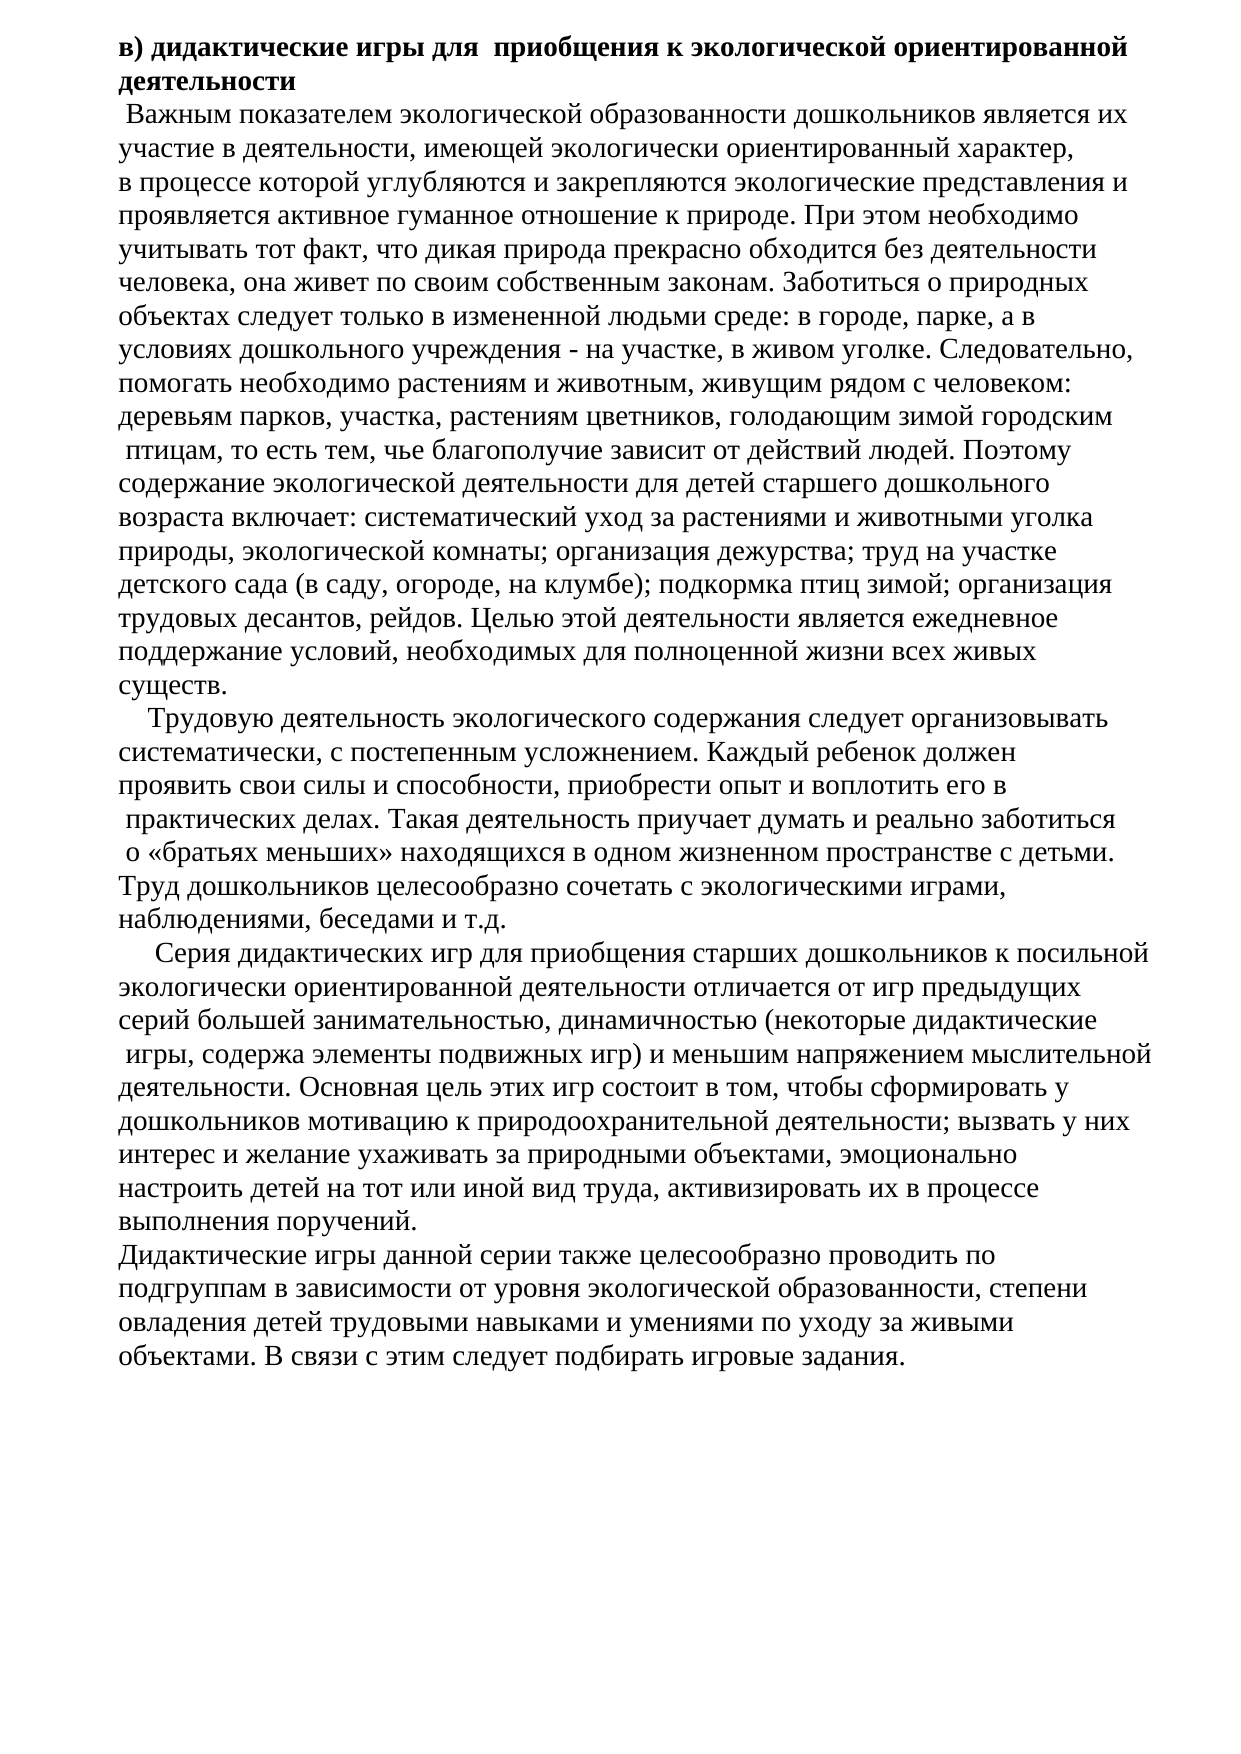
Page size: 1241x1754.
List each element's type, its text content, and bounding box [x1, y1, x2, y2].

text Труд дошкольников целесообразно сочетать с экологическими играми, [118, 868, 1226, 902]
text о «братьях меньших» находящихся в одном жизненном пространстве с детьми. [118, 834, 1226, 868]
text объектах следует только в измененной людьми среде: в городе, парке, а в [118, 298, 1226, 331]
text практических делах. Такая деятельность приучает думать и реально заботиться [118, 801, 1226, 834]
text условиях дошкольного учреждения - на участке, в живом уголке. Следовательно, помогать необходимо растениям и животным, живущим рядом с человеком: [118, 331, 1226, 398]
text овладения детей трудовыми навыками и умениями по уходу за живыми [118, 1304, 1226, 1338]
text человека, она живет по своим собственным законам. Заботиться о природных [118, 264, 1226, 298]
text настроить детей на тот или иной вид труда, активизировать их в процессе [118, 1170, 1226, 1203]
text учитывать тот факт, что дикая природа прекрасно обходится без деятельности [118, 231, 1226, 264]
text объектами. В связи с этим следует подбирать игровые задания. [118, 1338, 1226, 1371]
text в) дидактические игры для приобщения к экологической ориентированной деятельности Важным показателем экологической образованности дошкольников является их участие в деятельности, имеющей экологически ориентированный характер, [118, 29, 1226, 164]
text в процессе которой углубляются и закрепляются экологические представления и проявляется активное гуманное отношение к природе. При этом необходимо [118, 164, 1226, 231]
text проявить свои силы и способности, приобрести опыт и воплотить его в [118, 767, 1226, 801]
text детского сада (в саду, огороде, на клумбе); подкормка птиц зимой; организация трудовых десантов, рейдов. Целью этой деятельности является ежедневное поддержание условий, необходимых для полноценной жизни всех живых [118, 566, 1226, 667]
text серий большей занимательностью, динамичностью (некоторые дидактические [118, 1002, 1226, 1036]
text птицам, то есть тем, чье благополучие зависит от действий людей. Поэтому содержание экологической деятельности для детей старшего дошкольного [118, 432, 1226, 499]
text наблюдениями, беседами и т.д. Серия дидактических игр для приобщения старших дошкольников к посильной экологически ориентированной деятельности отличается от игр предыдущих [118, 902, 1226, 1002]
text деревьям парков, участка, растениям цветников, голодающим зимой городским [118, 398, 1226, 432]
text подгруппам в зависимости от уровня экологической образованности, степени [118, 1271, 1226, 1304]
text игры, содержа элементы подвижных игр) и меньшим напряжением мыслительной деятельности. Основная цель этих игр состоит в том, чтобы сформировать у дошкольников мотивацию к природоохранительной деятельности; вызвать у них интерес и желание ухаживать за природными объектами, эмоционально [118, 1036, 1226, 1170]
text выполнения поручений. Дидактические игры данной серии также целесообразно проводить по [118, 1203, 1226, 1271]
text природы, экологической комнаты; организация дежурства; труд на участке [118, 533, 1226, 566]
text возраста включает: систематический уход за растениями и животными уголка [118, 499, 1226, 533]
text существ. Трудовую деятельность экологического содержания следует организовывать систематически, с постепенным усложнением. Каждый ребенок должен [118, 667, 1226, 767]
